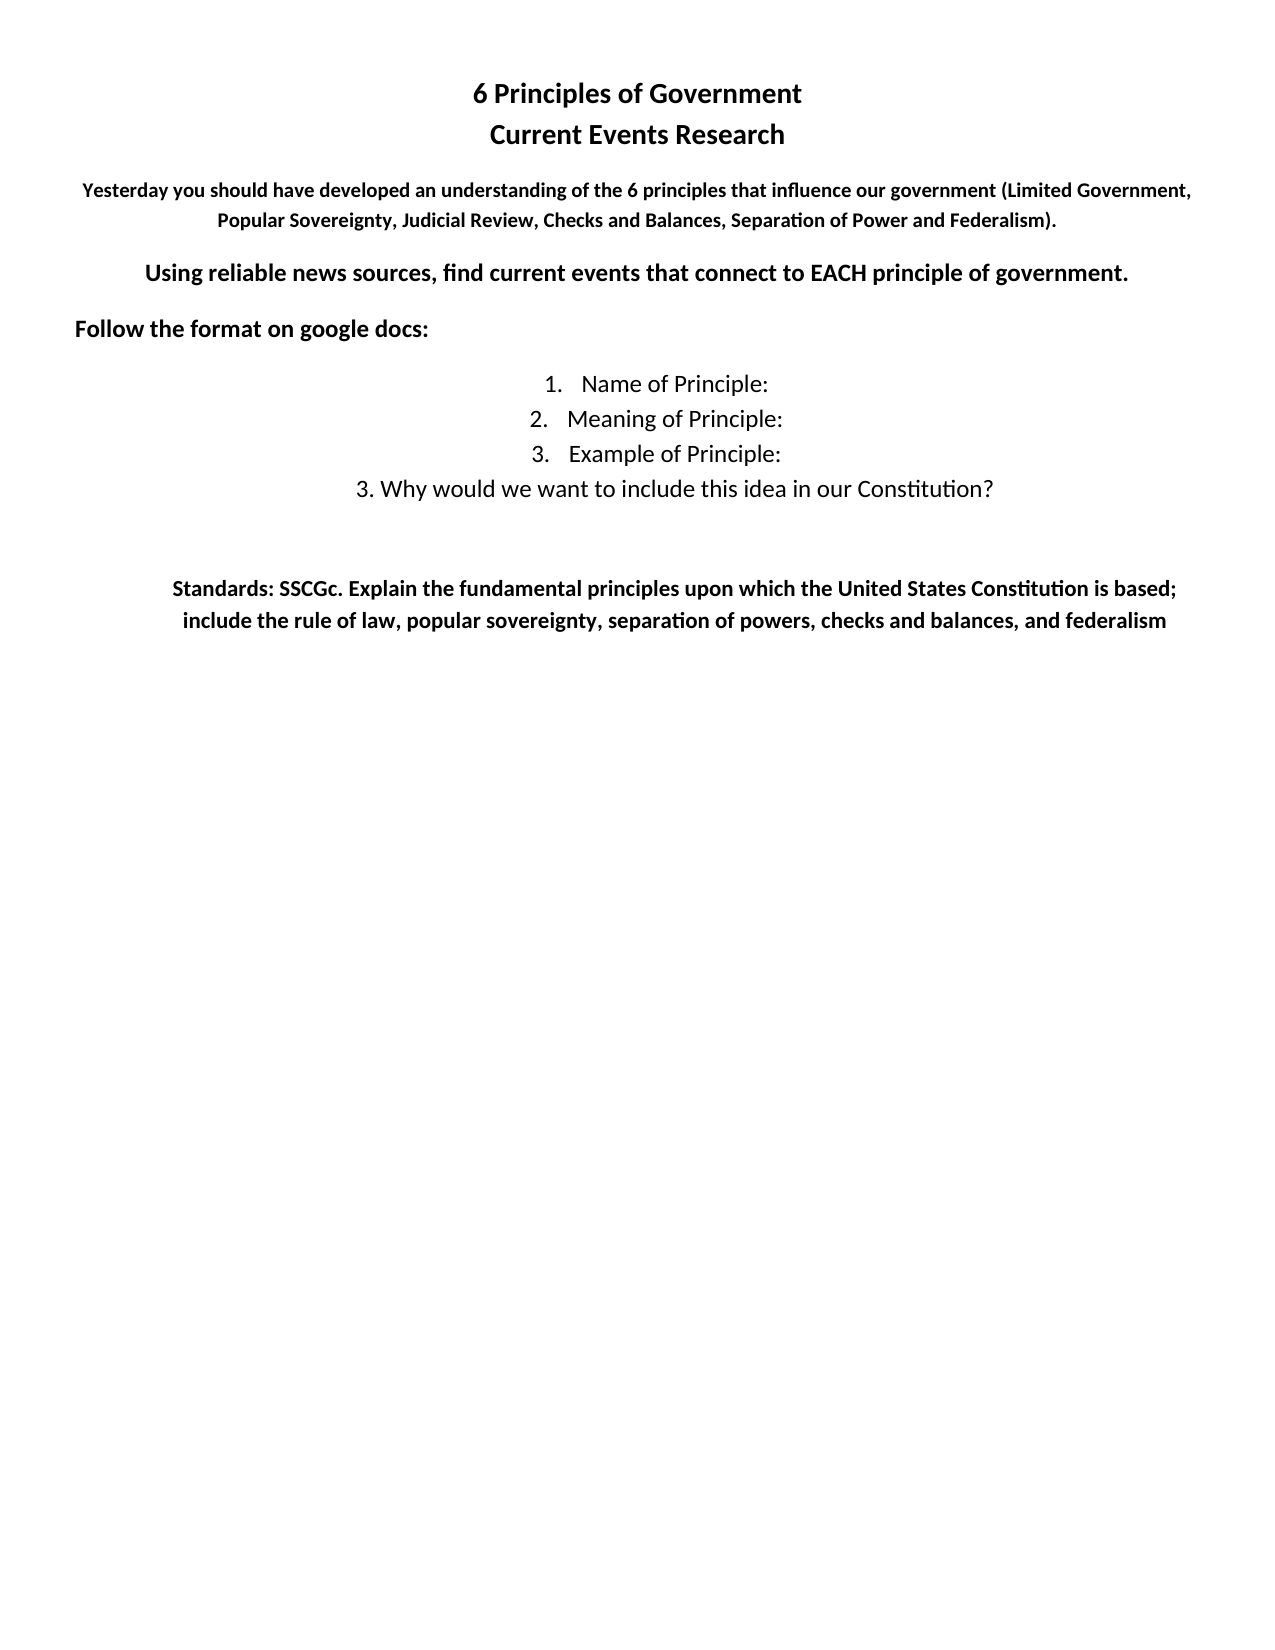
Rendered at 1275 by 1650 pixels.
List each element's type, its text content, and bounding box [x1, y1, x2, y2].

list Meaning of Principle: [112, 403, 1200, 434]
list Name of Principle: [112, 368, 1200, 399]
text Yesterday you should have developed an understanding of the 6 principles that influence our government (Limited Government, Popular Sovereignty, Judicial Review, Checks and Balances, Separation of Power and Federalism). [75, 178, 1200, 232]
text Using reliable news sources, find current events that connect to EACH principle of government. [75, 257, 1200, 287]
text Follow the format on google docs: [75, 313, 1200, 343]
text 6 Principles of Government Current Events Research [75, 75, 1200, 152]
list Example of Principle: 3. Why would we want to include this idea in our Constitution? Standards: SSCGc. Explain the fundamental principles upon which the United States Constitution is based; include the rule of law, popular sovereignty, separation of powers, checks and balances, and federalism [112, 438, 1200, 634]
